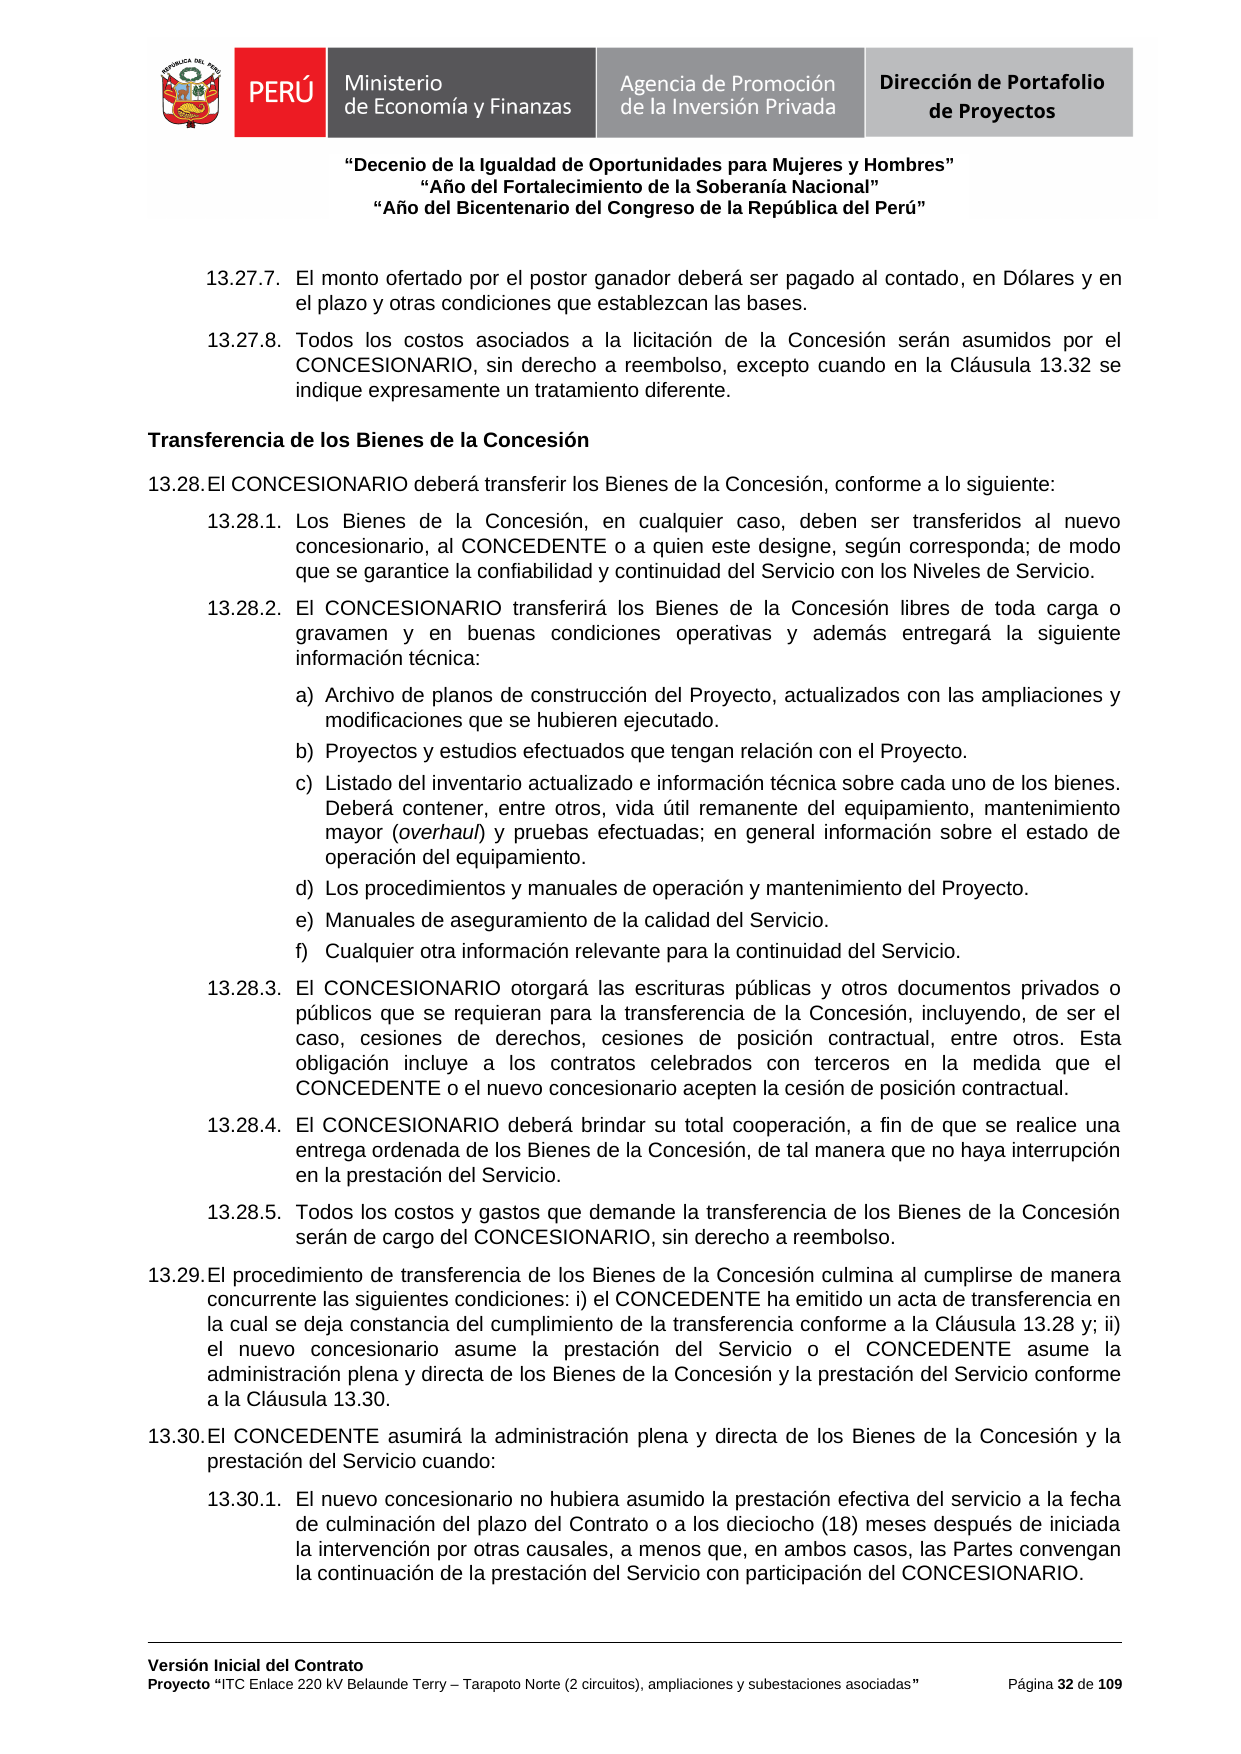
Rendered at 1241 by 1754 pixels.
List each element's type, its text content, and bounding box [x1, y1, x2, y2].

subtitle El CONCESIONARIO deberá brindar su total cooperación, a fin de que se realice una entrega ordenada de los Bienes de la Concesión, de tal manera que no haya interrupción en la prestación del Servicio. [207, 1113, 1122, 1187]
list Manuales de aseguramiento de la calidad del Servicio. [295, 907, 1122, 931]
list Proyectos y estudios efectuados que tengan relación con el Proyecto. [295, 739, 1122, 763]
list El CONCESIONARIO deberá transferir los Bienes de la Concesión, conforme a lo siguiente: [148, 471, 1122, 495]
subtitle El CONCESIONARIO otorgará las escrituras públicas y otros documentos privados o públicos que se requieran para la transferencia de la Concesión, incluyendo, de ser el caso, cesiones de derechos, cesiones de posición contractual, entre otros. Esta obligación incluye a los contratos celebrados con terceros en la medida que el CONCEDENTE o el nuevo concesionario acepten la cesión de posición contractual. [207, 976, 1122, 1099]
subtitle El CONCESIONARIO transferirá los Bienes de la Concesión libres de toda carga o gravamen y en buenas condiciones operativas y además entregará la siguiente información técnica: [207, 596, 1122, 670]
list El procedimiento de transferencia de los Bienes de la Concesión culmina al cumplirse de manera concurrente las siguientes condiciones: i) el CONCEDENTE ha emitido un acta de transferencia en la cual se deja constancia del cumplimiento de la transferencia conforme a la Cláusula 13.28 y; ii) el nuevo concesionario asume la prestación del Servicio o el CONCEDENTE asume la administración plena y directa de los Bienes de la Concesión y la prestación del Servicio conforme a la Cláusula 13.30. [148, 1262, 1122, 1411]
list Cualquier otra información relevante para la continuidad del Servicio. [295, 938, 1122, 962]
subtitle El monto ofertado por el postor ganador deberá ser pagado al contado, en Dólares y en el plazo y otras condiciones que establezcan las bases. [206, 266, 1122, 315]
picture [147, 37, 1158, 219]
list Archivo de planos de construcción del Proyecto, actualizados con las ampliaciones y modificaciones que se hubieren ejecutado. [295, 683, 1122, 732]
subtitle Todos los costos asociados a la licitación de la Concesión serán asumidos por el CONCESIONARIO, sin derecho a reembolso, excepto cuando en la Cláusula 13.32 se indique expresamente un tratamiento diferente. [207, 328, 1122, 402]
subtitle Los Bienes de la Concesión, en cualquier caso, deben ser transferidos al nuevo concesionario, al CONCEDENTE o a quien este designe, según corresponda; de modo que se garantice la confiabilidad y continuidad del Servicio con los Niveles de Servicio. [207, 509, 1122, 583]
text Transferencia de los Bienes de la Concesión [148, 428, 1122, 452]
subtitle Todos los costos y gastos que demande la transferencia de los Bienes de la Concesión serán de cargo del CONCESIONARIO, sin derecho a reembolso. [207, 1200, 1122, 1249]
subtitle El nuevo concesionario no hubiera asumido la prestación efectiva del servicio a la fecha de culminación del plazo del Contrato o a los dieciocho (18) meses después de iniciada la intervención por otras causales, a menos que, en ambos casos, las Partes convengan la continuación de la prestación del Servicio con participación del CONCESIONARIO. [207, 1487, 1122, 1585]
list Listado del inventario actualizado e información técnica sobre cada uno de los bienes. Deberá contener, entre otros, vida útil remanente del equipamiento, mantenimiento mayor (overhaul) y pruebas efectuadas; en general información sobre el estado de operación del equipamiento. [295, 770, 1122, 869]
list Los procedimientos y manuales de operación y mantenimiento del Proyecto. [295, 876, 1122, 900]
list El CONCEDENTE asumirá la administración plena y directa de los Bienes de la Concesión y la prestación del Servicio cuando: [148, 1424, 1122, 1473]
